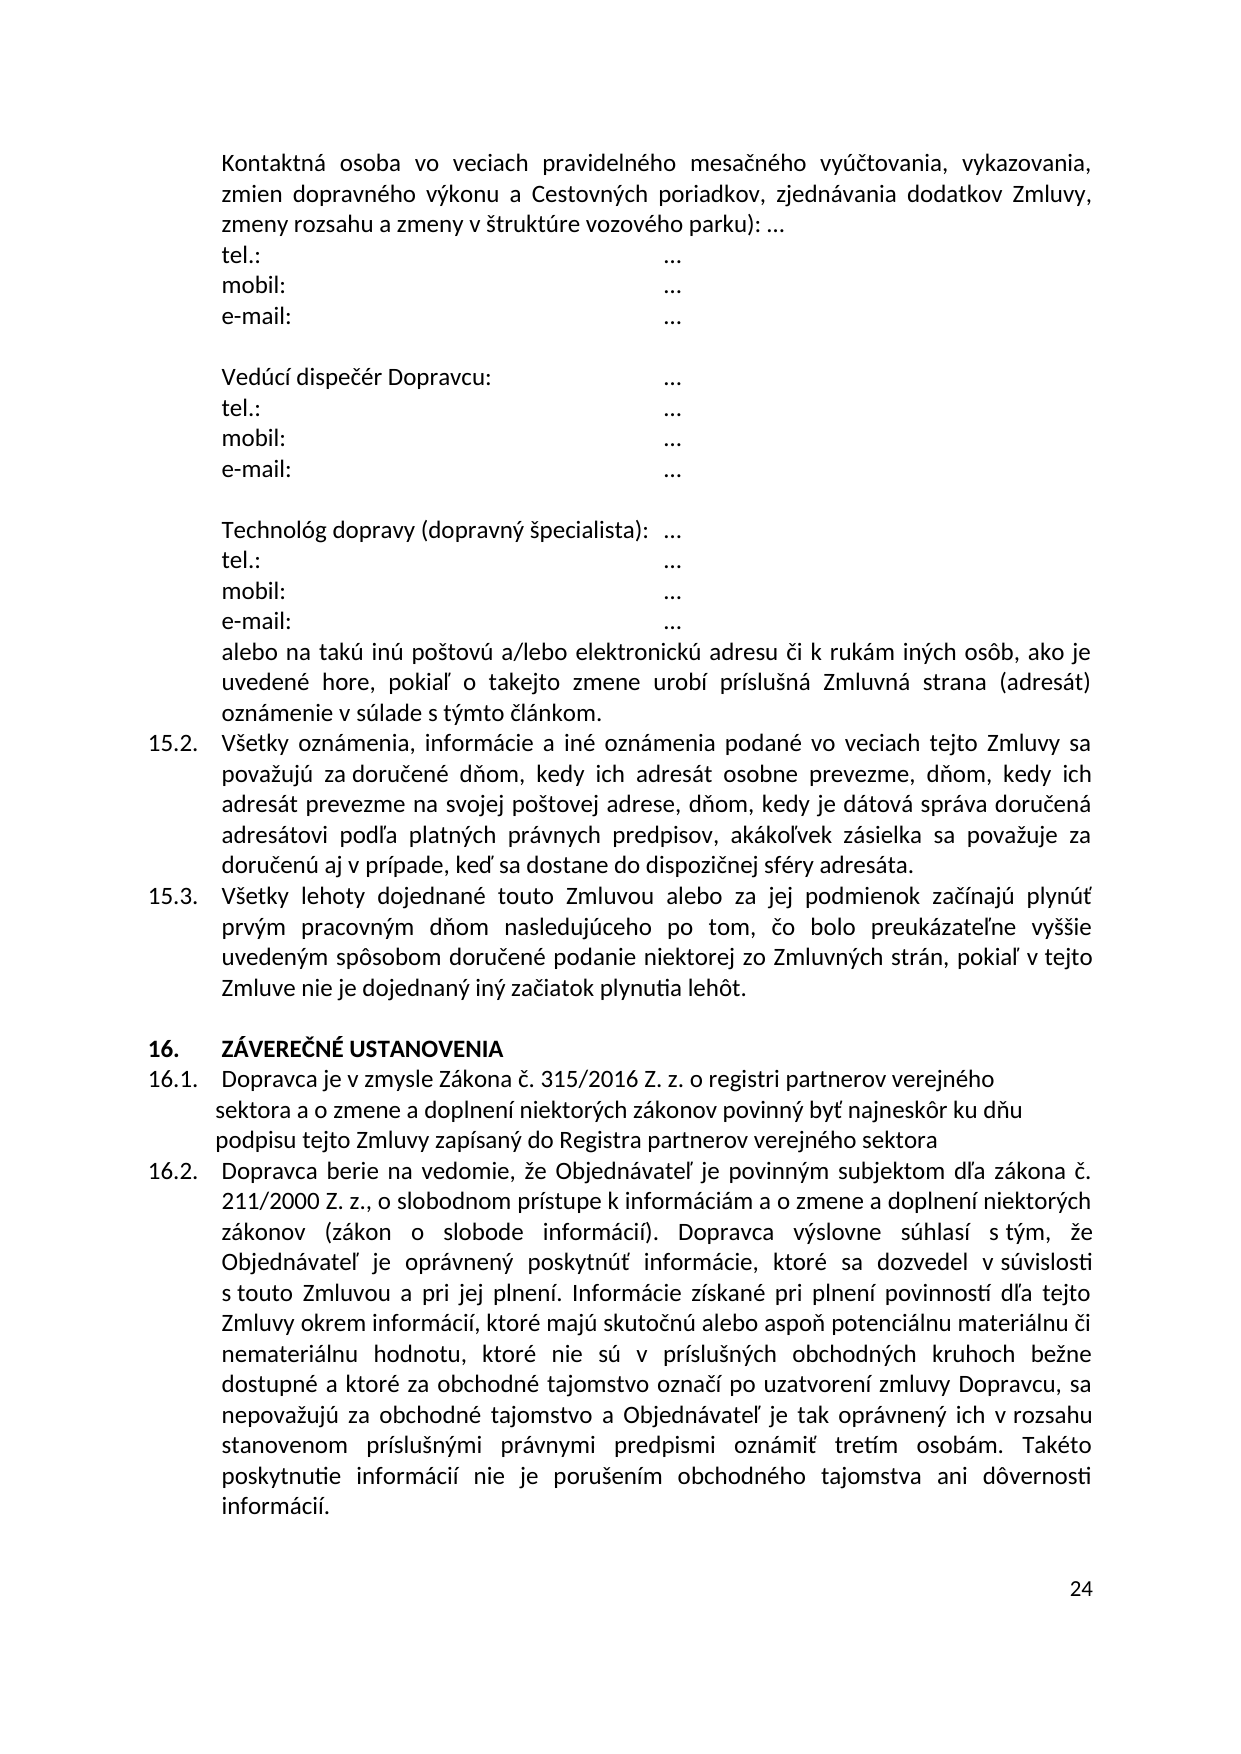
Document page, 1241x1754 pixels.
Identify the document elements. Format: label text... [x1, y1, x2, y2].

text sektora a o zmene a doplnení niektorých zákonov povinný byť najneskôr ku dňu [193, 1094, 1093, 1124]
list Dopravca je v zmysle Zákona č. 315/2016 Z. z. o registri partnerov verejného [148, 1063, 1093, 1094]
list Dopravca berie na vedomie, že Objednávateľ je povinným subjektom dľa zákona č. 211/2000 Z. z., o slobodnom prístupe k informáciám a o zmene a doplnení niektorých zákonov (zákon o slobode informácií). Dopravca výslovne súhlasí s tým, že Objednávateľ je oprávnený poskytnúť informácie, ktoré sa dozvedel v súvislosti s touto Zmluvou a pri jej plnení. Informácie získané pri plnení povinností dľa tejto Zmluvy okrem informácií, ktoré majú skutočnú alebo aspoň potenciálnu materiálnu či nemateriálnu hodnotu, ktoré nie sú v príslušných obchodných kruhoch bežne dostupné a ktoré za obchodné tajomstvo označí po uzatvorení zmluvy Dopravcu, sa nepovažujú za obchodné tajomstvo a Objednávateľ je tak oprávnený ich v rozsahu stanovenom príslušnými právnymi predpismi oznámiť tretím osobám. Takéto poskytnutie informácií nie je porušením obchodného tajomstva ani dôvernosti informácií. [148, 1155, 1093, 1521]
text mobil: … [221, 270, 1093, 300]
text e-mail: … [221, 605, 1093, 636]
text Kontaktná osoba vo veciach pravidelného mesačného vyúčtovania, vykazovania, zmien dopravného výkonu a Cestovných poriadkov, zjednávania dodatkov Zmluvy, zmeny rozsahu a zmeny v štruktúre vozového parku): … [221, 148, 1093, 239]
text Vedúcí dispečér Dopravcu: … [221, 361, 1093, 392]
text e-mail: … [221, 453, 1093, 483]
text mobil: … [221, 575, 1093, 605]
text tel.: … [221, 239, 1093, 270]
text tel.: … [221, 392, 1093, 422]
list Všetky oznámenia, informácie a iné oznámenia podané vo veciach tejto Zmluvy sa považujú za doručené dňom, kedy ich adresát osobne prevezme, dňom, kedy ich adresát prevezme na svojej poštovej adrese, dňom, kedy je dátová správa doručená adresátovi podľa platných právnych predpisov, akákoľvek zásielka sa považuje za doručenú aj v prípade, keď sa dostane do dispozičnej sféry adresáta. [148, 727, 1093, 880]
text mobil: … [221, 422, 1093, 453]
text tel.: … [221, 544, 1093, 575]
list Všetky lehoty dojednané touto Zmluvou alebo za jej podmienok začínajú plynúť prvým pracovným dňom nasledujúceho po tom, čo bolo preukázateľne vyššie uvedeným spôsobom doručené podanie niektorej zo Zmluvných strán, pokiaľ v tejto Zmluve nie je dojednaný iný začiatok plynutia lehôt. [148, 880, 1093, 1002]
text e-mail: … [221, 300, 1093, 331]
text Technológ dopravy (dopravný špecialista): … [221, 514, 1093, 544]
text alebo na takú inú poštovú a/lebo elektronickú adresu či k rukám iných osôb, ako je uvedené hore, pokiaľ o takejto zmene urobí príslušná Zmluvná strana (adresát) oznámenie v súlade s týmto článkom. [221, 636, 1093, 727]
list záverečné ustanovenia [148, 1033, 1093, 1063]
text podpisu tejto Zmluvy zapísaný do Registra partnerov verejného sektora [193, 1124, 1093, 1155]
